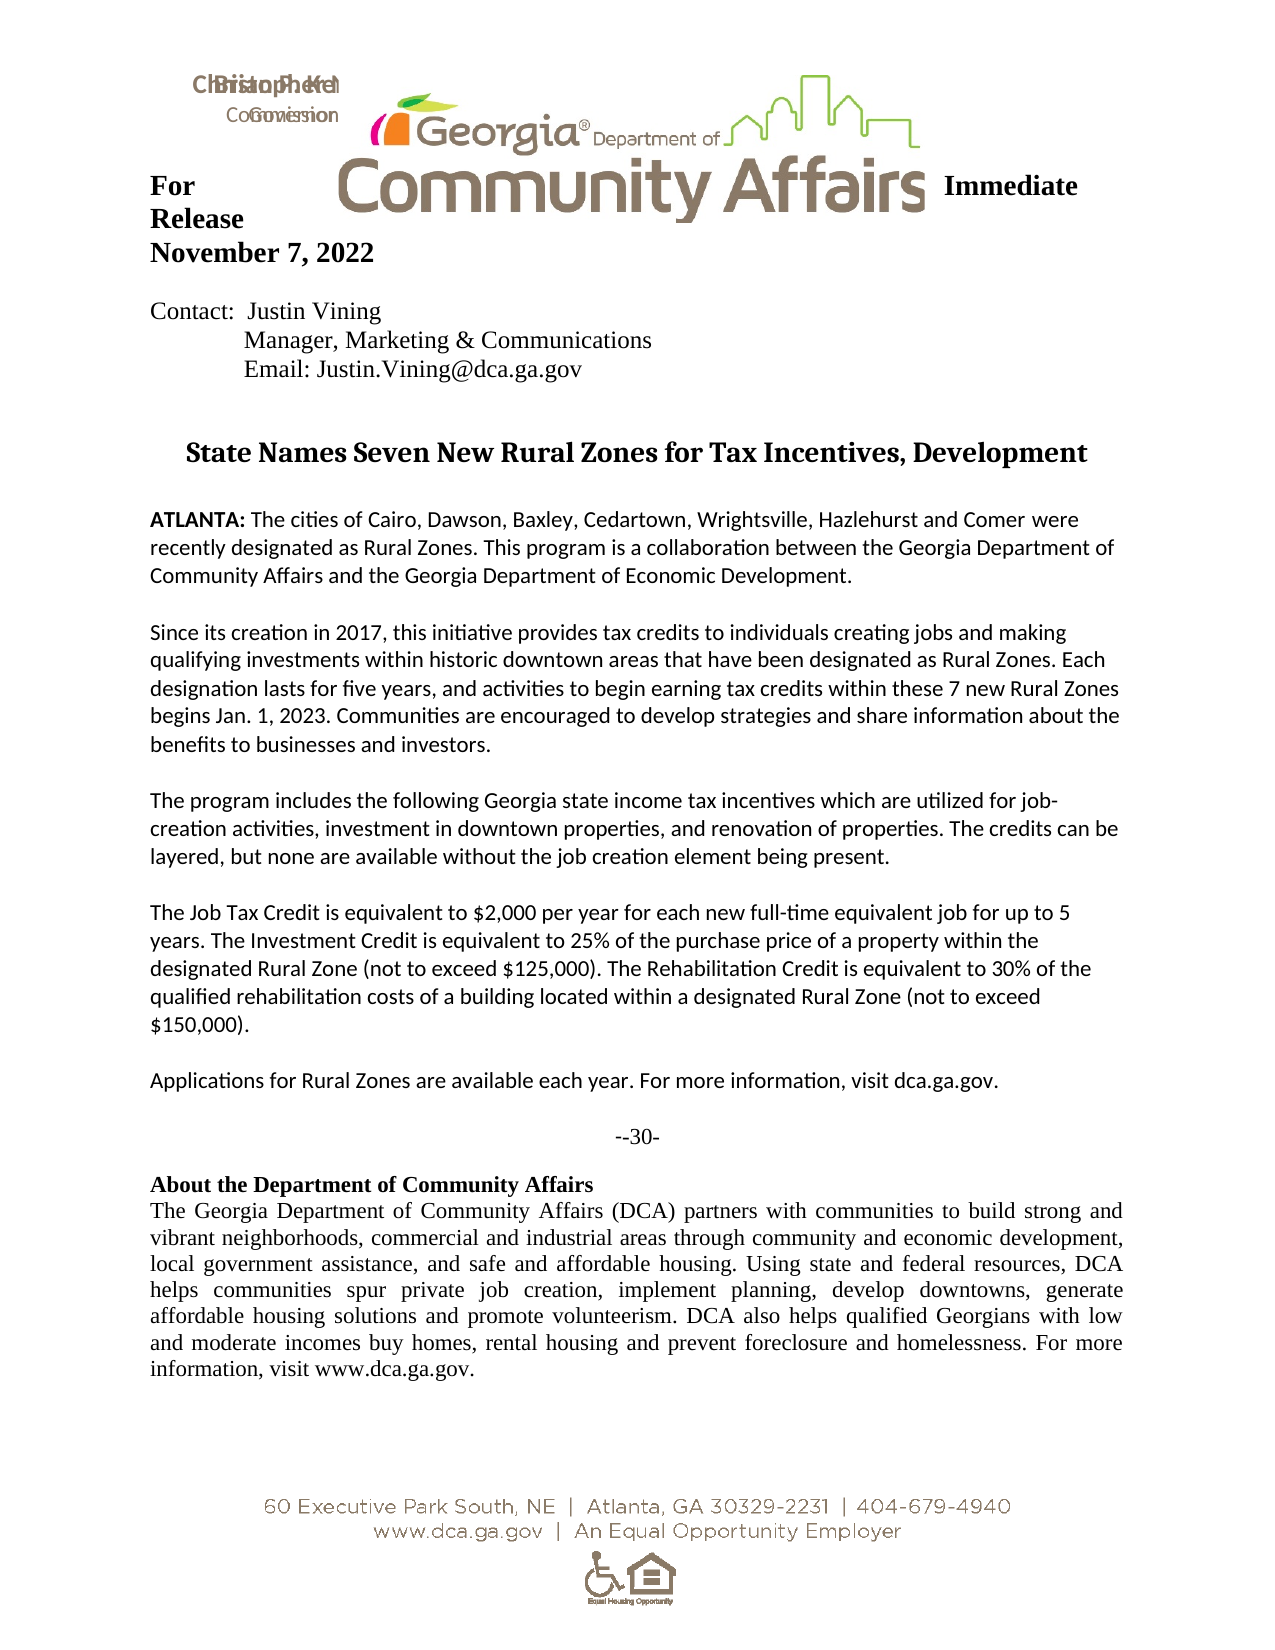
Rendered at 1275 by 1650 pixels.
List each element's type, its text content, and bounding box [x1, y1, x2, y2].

text --30- [150, 1122, 1125, 1150]
text ATLANTA: The cities of Cairo, Dawson, Baxley, Cedartown, Wrightsville, Hazlehurst and Comer were recently designated as Rural Zones. This program is a collaboration between the Georgia Department of Community Affairs and the Georgia Department of Economic Development. [150, 506, 1125, 589]
text About the Department of Community Affairs [150, 1171, 1125, 1197]
text Manager, Marketing & Communications [150, 325, 1125, 354]
text Contact: Justin Vining [150, 296, 1125, 325]
text The program includes the following Georgia state income tax incentives which are utilized for job-creation activities, investment in downtown properties, and renovation of properties. The credits can be layered, but none are available without the job creation element being present. [150, 786, 1125, 870]
text Since its creation in 2017, this initiative provides tax credits to individuals creating jobs and making qualifying investments within historic downtown areas that have been designated as Rural Zones. Each designation lasts for five years, and activities to begin earning tax credits within these 7 new Rural Zones begins Jan. 1, 2023. Communities are encouraged to develop strategies and share information about the benefits to businesses and investors. [150, 618, 1125, 758]
text Email: Justin.Vining@dca.ga.gov [150, 354, 1125, 383]
picture [337, 75, 925, 222]
text The Georgia Department of Community Affairs (DCA) partners with communities to build strong and vibrant neighborhoods, commercial and industrial areas through community and economic development, local government assistance, and safe and affordable housing. Using state and federal resources, DCA helps communities spur private job creation, implement planning, develop downtowns, generate affordable housing solutions and promote volunteerism. DCA also helps qualified Georgians with low and moderate incomes buy homes, rental housing and prevent foreclosure and homelessness. For more information, visit www.dca.ga.gov. [150, 1197, 1125, 1382]
subtitle State Names Seven New Rural Zones for Tax Incentives, Development [150, 436, 1125, 470]
picture [76, 1486, 1199, 1650]
text The Job Tax Credit is equivalent to $2,000 per year for each new full-time equivalent job for up to 5 years. The Investment Credit is equivalent to 25% of the purchase price of a property within the designated Rural Zone (not to exceed $125,000). The Rehabilitation Credit is equivalent to 30% of the qualified rehabilitation costs of a building located within a designated Rural Zone (not to exceed $150,000). [150, 898, 1125, 1038]
text For Immediate Release November 7, 2022 [150, 144, 1125, 268]
text Applications for Rural Zones are available each year. For more information, visit dca.ga.gov. [150, 1066, 1125, 1094]
